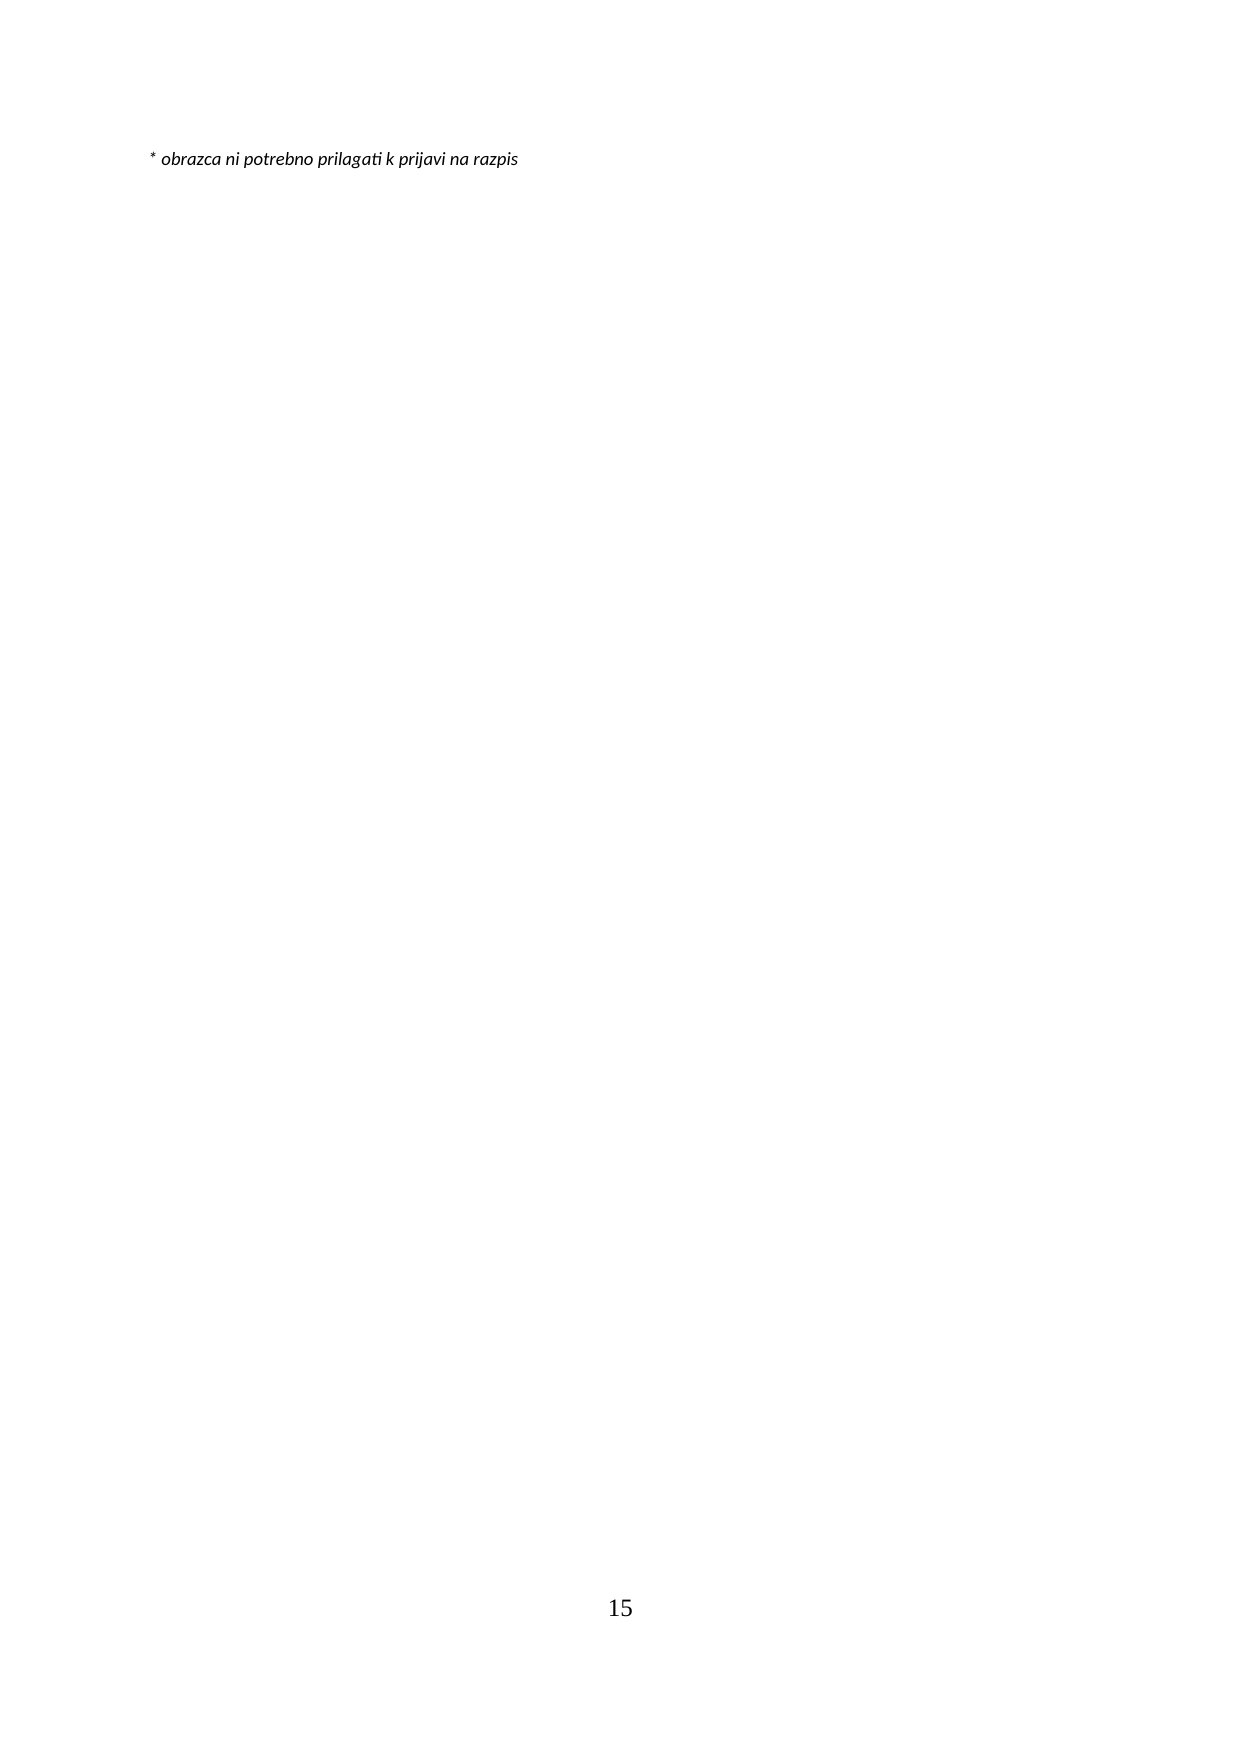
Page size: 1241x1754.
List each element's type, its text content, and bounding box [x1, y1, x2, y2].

text * obrazca ni potrebno prilagati k prijavi na razpis [148, 147, 1092, 170]
